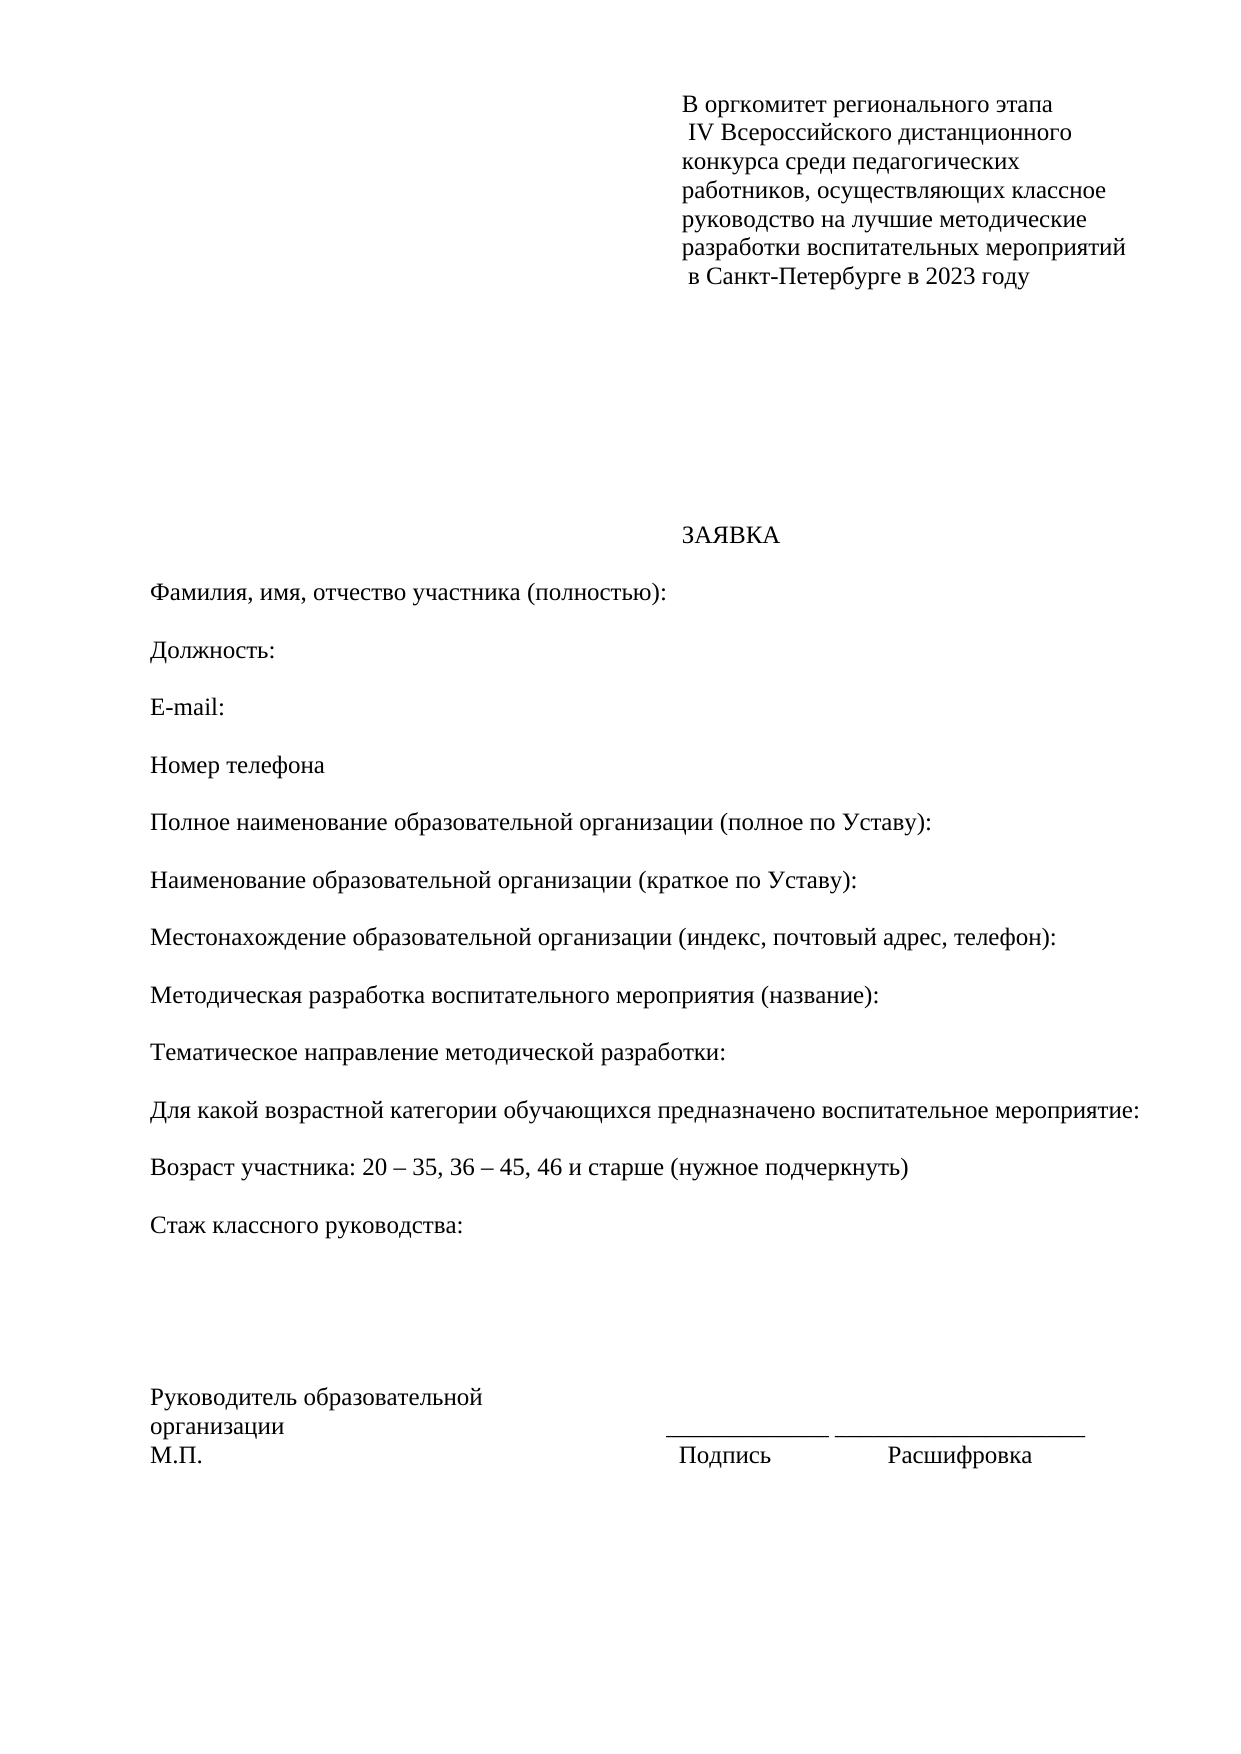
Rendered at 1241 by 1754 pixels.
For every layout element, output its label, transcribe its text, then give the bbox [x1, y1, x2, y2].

text Должность: [150, 635, 1152, 664]
text В оргкомитет регионального этапа [682, 89, 1152, 117]
text Фамилия, имя, отчество участника (полностью): [150, 577, 1152, 606]
text в Санкт-Петербурге в 2023 году [682, 261, 1152, 290]
text Полное наименование образовательной организации (полное по Уставу): [150, 807, 1152, 836]
text Тематическое направление методической разработки: [150, 1037, 1152, 1066]
text ЗАЯВКА [682, 520, 1152, 549]
text Номер телефона [150, 750, 1152, 779]
text организации _____________ ____________________ [150, 1411, 1152, 1440]
text Наименование образовательной организации (краткое по Уставу): [150, 865, 1152, 894]
text Руководитель образовательной [150, 1382, 1152, 1411]
text Стаж классного руководства: [150, 1210, 1152, 1239]
text Местонахождение образовательной организации (индекс, почтовый адрес, телефон): Методическая разработка воспитательного мероприятия (название): [150, 922, 1152, 1009]
text IV Всероссийского дистанционного конкурса среди педагогических работников, осуществляющих классное руководство на лучшие методические разработки воспитательных мероприятий [682, 117, 1152, 261]
text E-mail: [150, 692, 1152, 721]
text Для какой возрастной категории обучающихся предназначено воспитательное мероприятие: [150, 1095, 1152, 1124]
text Возраст участника: 20 – 35, 36 – 45, 46 и старше (нужное подчеркнуть) [150, 1152, 1152, 1181]
text М.П. Подпись Расшифровка [150, 1440, 1152, 1469]
